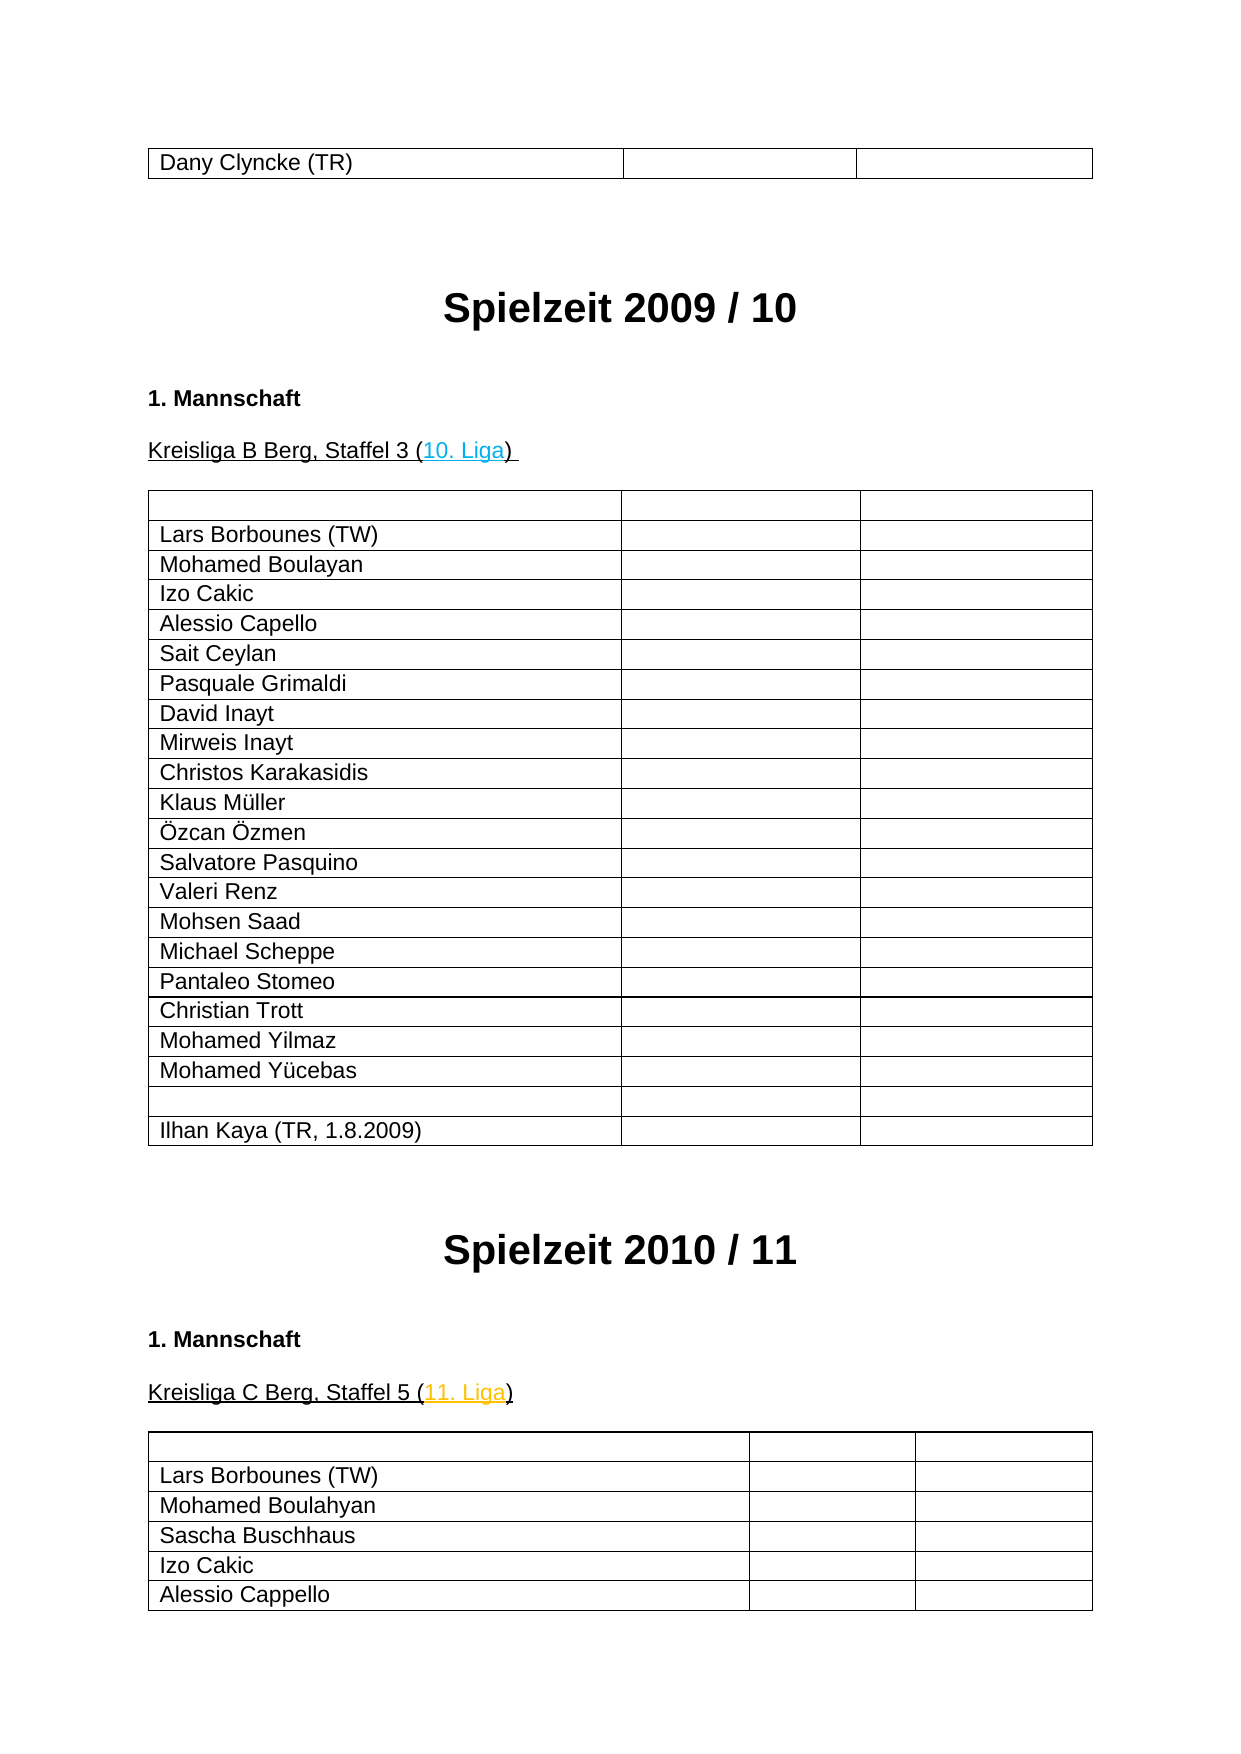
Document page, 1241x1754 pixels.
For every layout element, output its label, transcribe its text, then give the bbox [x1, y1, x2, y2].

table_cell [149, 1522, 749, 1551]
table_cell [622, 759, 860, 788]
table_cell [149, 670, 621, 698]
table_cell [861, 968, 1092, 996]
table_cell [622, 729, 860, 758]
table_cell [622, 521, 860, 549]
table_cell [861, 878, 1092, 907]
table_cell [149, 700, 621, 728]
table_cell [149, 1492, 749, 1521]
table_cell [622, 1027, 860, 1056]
text 1. Mannschaft [148, 384, 1093, 411]
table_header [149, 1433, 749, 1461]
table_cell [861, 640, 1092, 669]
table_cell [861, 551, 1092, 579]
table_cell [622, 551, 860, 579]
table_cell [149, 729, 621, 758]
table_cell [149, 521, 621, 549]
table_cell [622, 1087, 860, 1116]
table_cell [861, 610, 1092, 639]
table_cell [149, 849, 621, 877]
text Kreisliga C Berg, Staffel 5 (11. Liga) [148, 1379, 1093, 1405]
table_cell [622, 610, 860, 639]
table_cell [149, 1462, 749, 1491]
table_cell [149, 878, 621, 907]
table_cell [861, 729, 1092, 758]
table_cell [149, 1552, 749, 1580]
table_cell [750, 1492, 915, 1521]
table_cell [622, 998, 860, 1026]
text Spielzeit 2009 / 10 [148, 284, 1093, 332]
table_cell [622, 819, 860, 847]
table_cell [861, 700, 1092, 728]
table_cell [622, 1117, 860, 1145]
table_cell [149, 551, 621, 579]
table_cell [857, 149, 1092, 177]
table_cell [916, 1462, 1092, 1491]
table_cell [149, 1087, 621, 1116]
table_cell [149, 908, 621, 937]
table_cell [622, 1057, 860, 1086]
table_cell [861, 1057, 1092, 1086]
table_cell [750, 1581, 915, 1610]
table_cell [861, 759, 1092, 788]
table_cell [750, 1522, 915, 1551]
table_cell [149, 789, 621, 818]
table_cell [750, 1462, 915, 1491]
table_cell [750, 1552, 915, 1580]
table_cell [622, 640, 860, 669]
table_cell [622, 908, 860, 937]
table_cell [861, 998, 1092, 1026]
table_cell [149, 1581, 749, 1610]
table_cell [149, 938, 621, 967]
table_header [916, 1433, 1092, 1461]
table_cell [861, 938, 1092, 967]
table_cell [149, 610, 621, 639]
text 1. Mannschaft [148, 1326, 1093, 1352]
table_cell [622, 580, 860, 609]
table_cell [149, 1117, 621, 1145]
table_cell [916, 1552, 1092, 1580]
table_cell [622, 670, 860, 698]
text Spielzeit 2010 / 11 [148, 1225, 1093, 1273]
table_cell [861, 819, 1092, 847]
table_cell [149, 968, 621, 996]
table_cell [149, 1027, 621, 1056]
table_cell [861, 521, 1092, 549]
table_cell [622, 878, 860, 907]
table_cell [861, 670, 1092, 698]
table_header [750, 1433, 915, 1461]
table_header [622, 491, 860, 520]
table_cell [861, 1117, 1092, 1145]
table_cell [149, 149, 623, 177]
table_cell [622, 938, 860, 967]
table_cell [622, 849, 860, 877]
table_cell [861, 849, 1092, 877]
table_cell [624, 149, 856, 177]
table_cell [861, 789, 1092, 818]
text Kreisliga B Berg, Staffel 3 (10. Liga) [148, 437, 1093, 463]
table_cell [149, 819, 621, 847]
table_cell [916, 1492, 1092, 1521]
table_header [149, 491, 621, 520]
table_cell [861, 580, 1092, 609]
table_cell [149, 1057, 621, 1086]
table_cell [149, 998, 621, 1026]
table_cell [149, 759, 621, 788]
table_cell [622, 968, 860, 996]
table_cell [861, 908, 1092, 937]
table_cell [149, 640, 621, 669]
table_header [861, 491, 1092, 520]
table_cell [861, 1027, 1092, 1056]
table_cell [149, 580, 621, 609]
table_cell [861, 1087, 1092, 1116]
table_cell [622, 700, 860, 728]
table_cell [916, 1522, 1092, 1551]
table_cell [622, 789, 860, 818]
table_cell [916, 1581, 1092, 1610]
